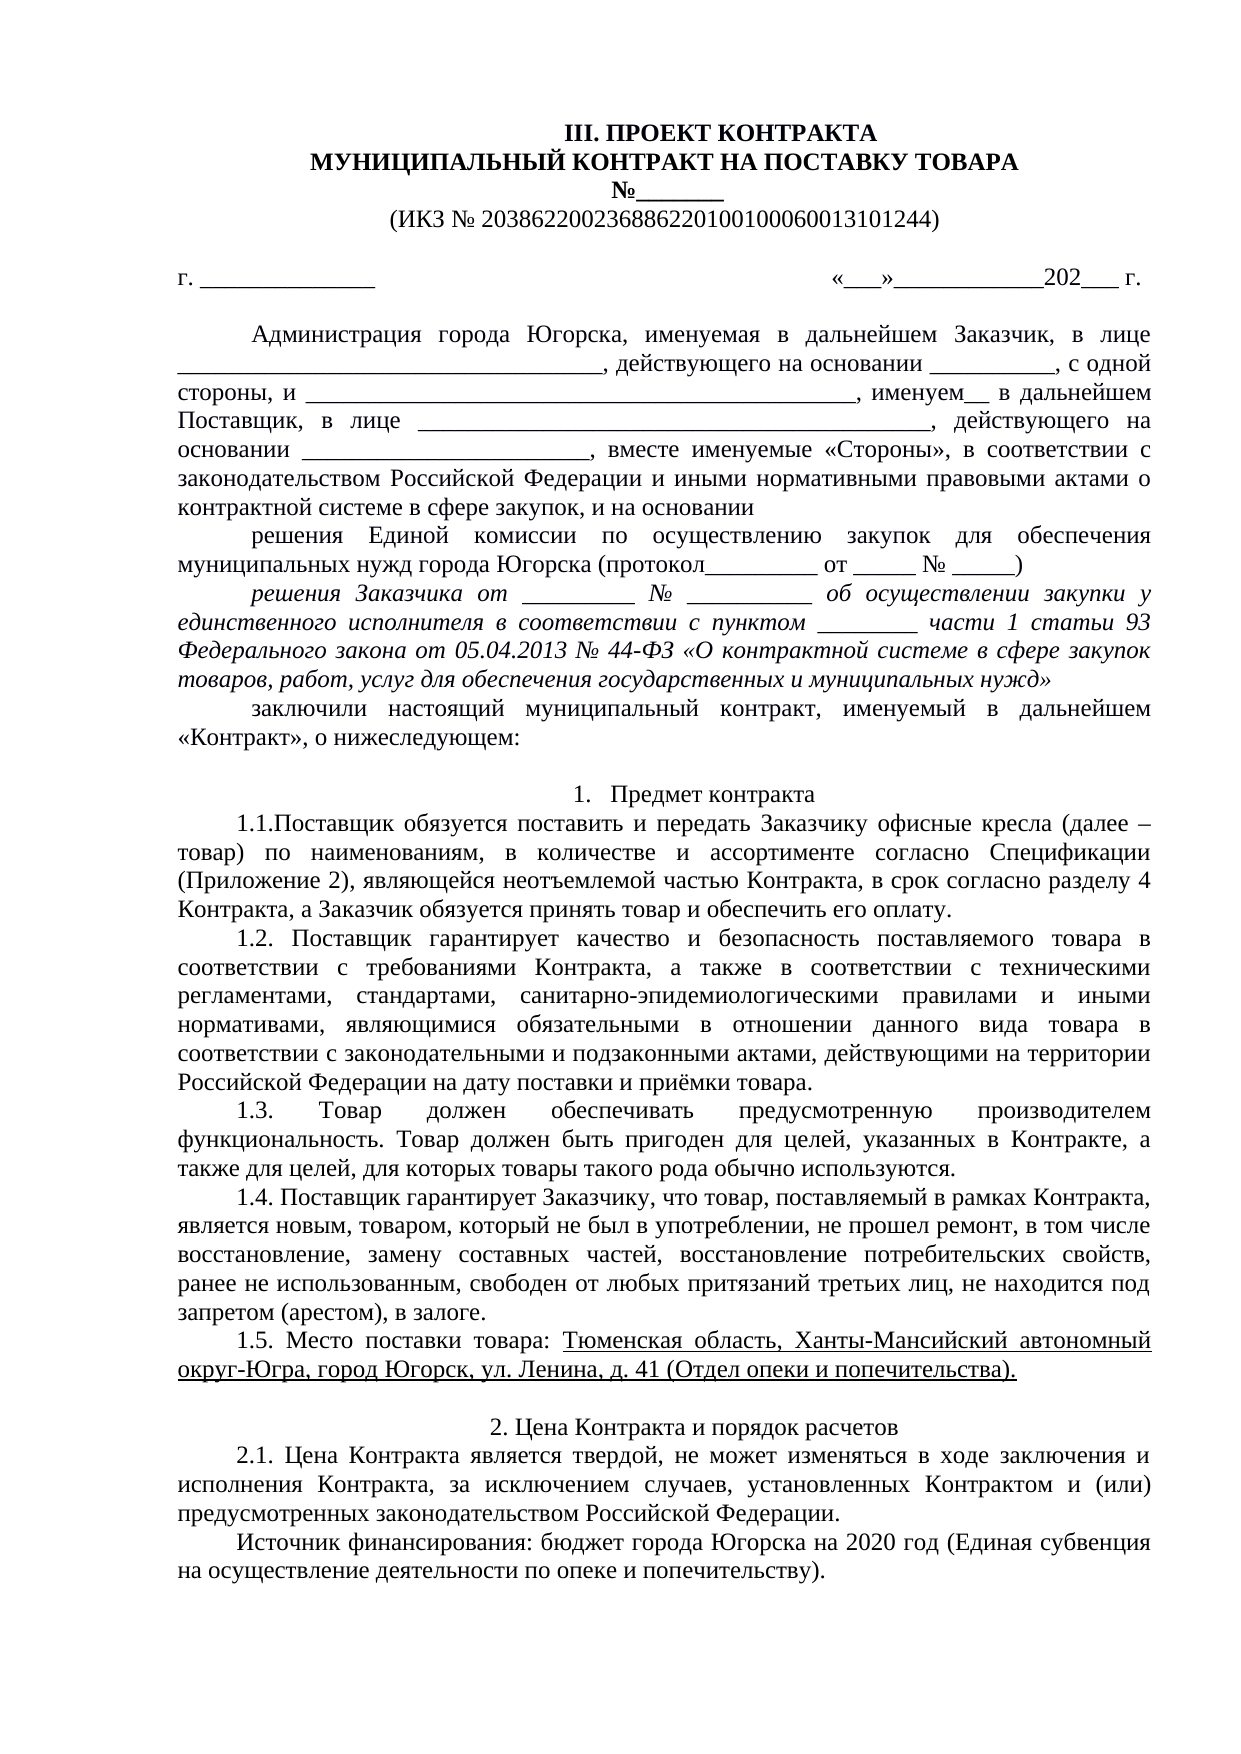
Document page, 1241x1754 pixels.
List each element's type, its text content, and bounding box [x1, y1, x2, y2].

text Администрация города Югорска, именуемая в дальнейшем Заказчик, в лице __________________________________, действующего на основании __________, с одной стороны, и ____________________________________________, именуем__ в дальнейшем Поставщик, в лице _________________________________________, действующего на основании _______________________, вместе именуемые «Стороны», в соответствии с законодательством Российской Федерации и иными нормативными правовыми актами о контрактной системе в сфере закупок, и на основании [177, 319, 1152, 521]
text 1.1.Поставщик обязуется поставить и передать Заказчику офисные кресла (далее – товар) по наименованиям, в количестве и ассортименте согласно Спецификации (Приложение 2), являющейся неотъемлемой частью Контракта, в срок согласно разделу 4 Контракта, а Заказчик обязуется принять товар и обеспечить его оплату. [177, 808, 1152, 923]
text (ИКЗ № 203862200236886220100100060013101244) [177, 204, 1152, 233]
text Источник финансирования: бюджет города Югорска на 2020 год (Единая субвенция на осуществление деятельности по опеке и попечительству). [177, 1527, 1152, 1584]
text 1.2. Поставщик гарантирует качество и безопасность поставляемого товара в соответствии с требованиями Контракта, а также в соответствии с техническими регламентами, стандартами, санитарно-эпидемиологическими правилами и иными нормативами, являющимися обязательными в отношении данного вида товара в соответствии с законодательными и подзаконными актами, действующими на территории Российской Федерации на дату поставки и приёмки товара. [177, 923, 1152, 1096]
text решения Заказчика от _________ № __________ об осуществлении закупки у единственного исполнителя в соответствии с пунктом ________ части 1 статьи 93 Федерального закона от 05.04.2013 № 44-ФЗ «О контрактной системе в сфере закупок товаров, работ, услуг для обеспечения государственных и муниципальных нужд» [177, 578, 1152, 693]
text 2. Цена Контракта и порядок расчетов [177, 1412, 1152, 1441]
text 1.5. Место поставки товара: Тюменская область, Ханты-Мансийский автономный округ-Югра, город Югорск, ул. Ленина, д. 41 (Отдел опеки и попечительства). [177, 1326, 1152, 1383]
text III. ПРОЕКТ КОНТРАКТА [290, 118, 1152, 147]
text 1.4. Поставщик гарантирует Заказчику, что товар, поставляемый в рамках Контракта, является новым, товаром, который не был в употреблении, не прошел ремонт, в том числе восстановление, замену составных частей, восстановление потребительских свойств, ранее не использованным, свободен от любых притязаний третьих лиц, не находится под запретом (арестом), в залоге. [177, 1182, 1152, 1326]
text 1.3. Товар должен обеспечивать предусмотренную производителем функциональность. Товар должен быть пригоден для целей, указанных в Контракте, а также для целей, для которых товары такого рода обычно используются. [177, 1096, 1152, 1182]
text г. ______________ «___»____________202___ г. [177, 262, 1152, 291]
list Предмет контракта [236, 779, 1152, 808]
text №_______ [177, 176, 1152, 204]
text решения Единой комиссии по осуществлению закупок для обеспечения муниципальных нужд города Югорска (протокол_________ от _____ № _____) [177, 521, 1152, 578]
text 2.1. Цена Контракта является твердой, не может изменяться в ходе заключения и исполнения Контракта, за исключением случаев, установленных Контрактом и (или) предусмотренных законодательством Российской Федерации. [177, 1441, 1152, 1527]
text МУНИЦИПАЛЬНый КОНТРАКТ на ПОСТАВКУ ТОВАРА [177, 147, 1152, 176]
text заключили настоящий муниципальный контракт, именуемый в дальнейшем «Контракт», о нижеследующем: [177, 693, 1152, 751]
